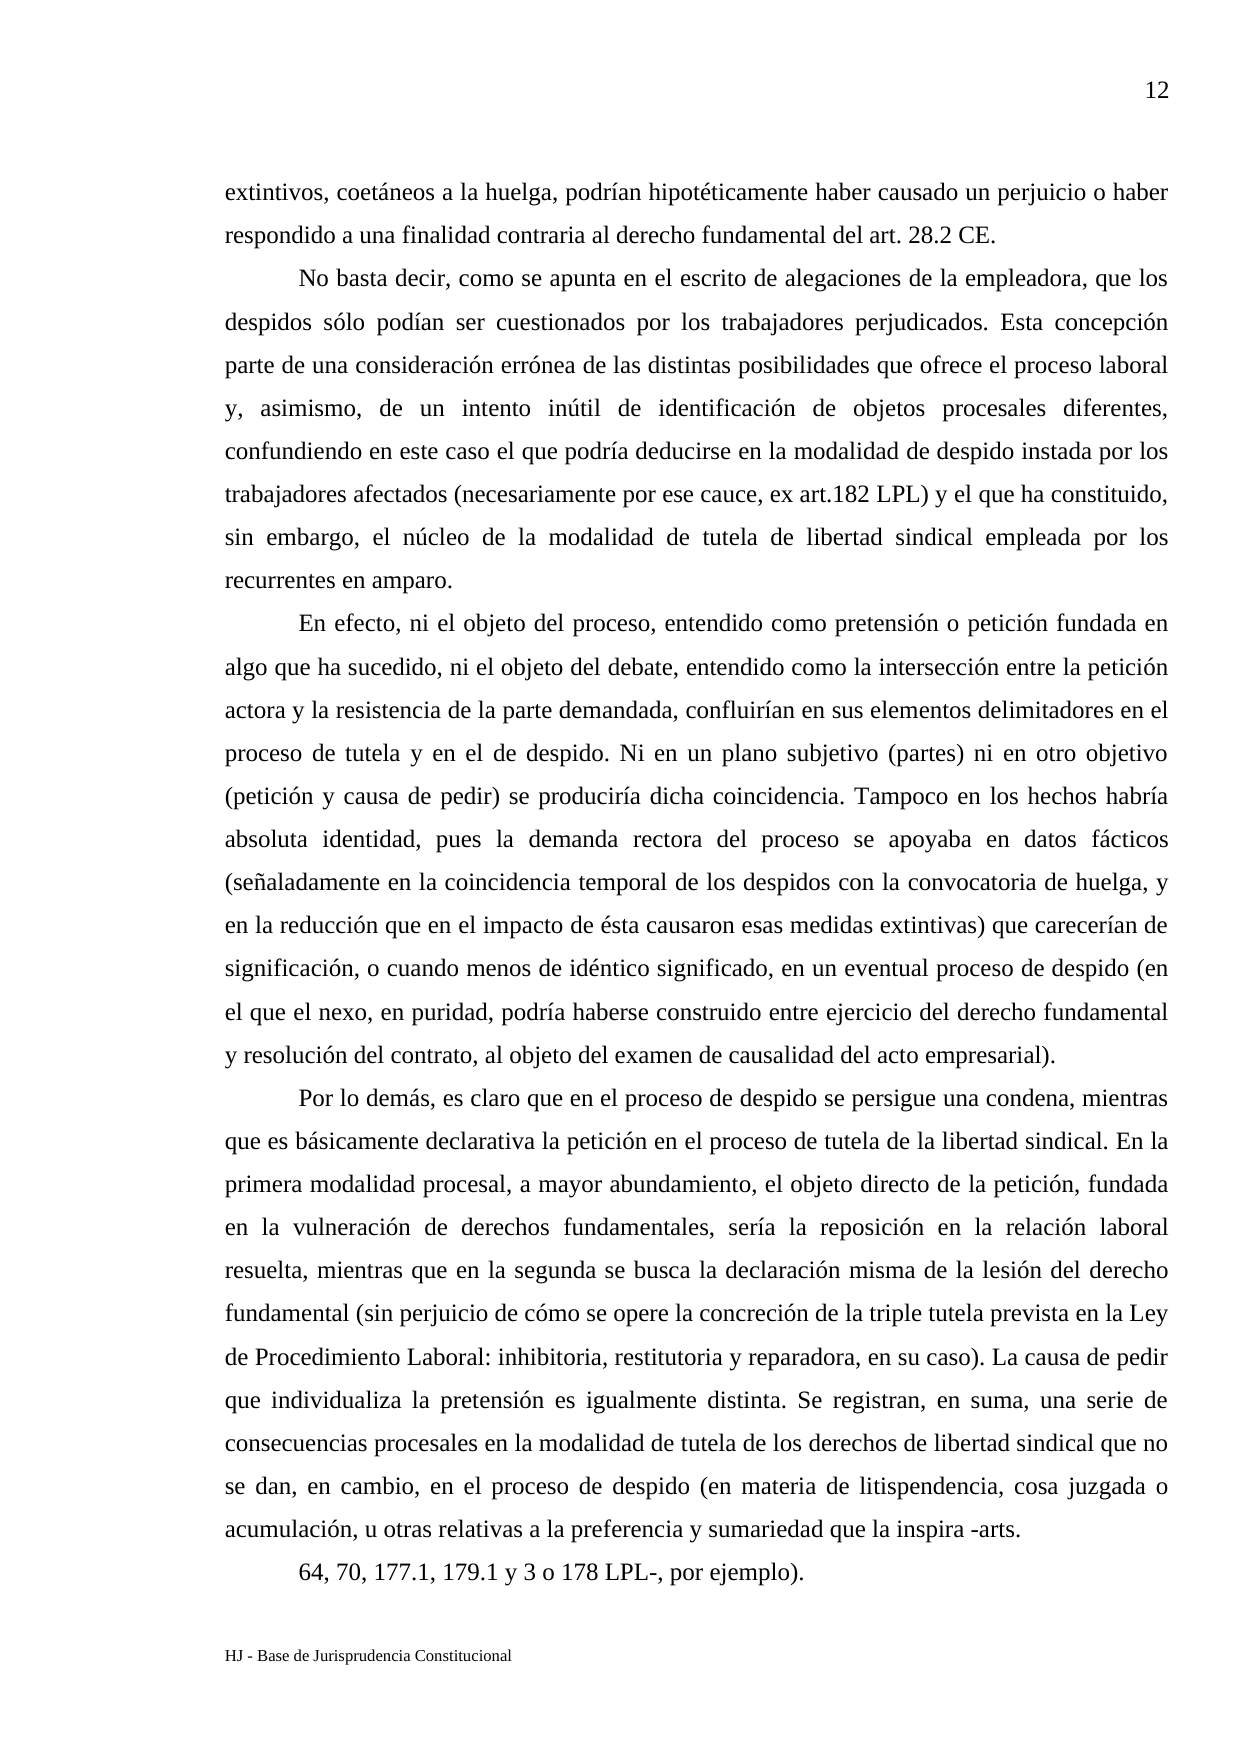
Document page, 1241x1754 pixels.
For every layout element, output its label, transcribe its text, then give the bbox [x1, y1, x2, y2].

text En efecto, ni el objeto del proceso, entendido como pretensión o petición fundada en algo que ha sucedido, ni el objeto del debate, entendido como la intersección entre la petición actora y la resistencia de la parte demandada, confluirían en sus elementos delimitadores en el proceso de tutela y en el de despido. Ni en un plano subjetivo (partes) ni en otro objetivo (petición y causa de pedir) se produciría dicha coincidencia. Tampoco en los hechos habría absoluta identidad, pues la demanda rectora del proceso se apoyaba en datos fácticos (señaladamente en la coincidencia temporal de los despidos con la convocatoria de huelga, y en la reducción que en el impacto de ésta causaron esas medidas extintivas) que carecerían de significación, o cuando menos de idéntico significado, en un eventual proceso de despido (en el que el nexo, en puridad, podría haberse construido entre ejercicio del derecho fundamental y resolución del contrato, al objeto del examen de causalidad del acto empresarial). [224, 608, 1169, 1068]
text 64, 70, 177.1, 179.1 y 3 o 178 LPL-, por ejemplo). [224, 1557, 1169, 1586]
text No basta decir, como se apunta en el escrito de alegaciones de la empleadora, que los despidos sólo podían ser cuestionados por los trabajadores perjudicados. Esta concepción parte de una consideración errónea de las distintas posibilidades que ofrece el proceso laboral y, asimismo, de un intento inútil de identificación de objetos procesales diferentes, confundiendo en este caso el que podría deducirse en la modalidad de despido instada por los trabajadores afectados (necesariamente por ese cauce, ex art.182 LPL) y el que ha constituido, sin embargo, el núcleo de la modalidad de tutela de libertad sindical empleada por los recurrentes en amparo. [224, 263, 1169, 594]
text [224, 177, 1169, 249]
text Por lo demás, es claro que en el proceso de despido se persigue una condena, mientras que es básicamente declarativa la petición en el proceso de tutela de la libertad sindical. En la primera modalidad procesal, a mayor abundamiento, el objeto directo de la petición, fundada en la vulneración de derechos fundamentales, sería la reposición en la relación laboral resuelta, mientras que en la segunda se busca la declaración misma de la lesión del derecho fundamental (sin perjuicio de cómo se opere la concreción de la triple tutela prevista en la Ley de Procedimiento Laboral: inhibitoria, restitutoria y reparadora, en su caso). La causa de pedir que individualiza la pretensión es igualmente distinta. Se registran, en suma, una serie de consecuencias procesales en la modalidad de tutela de los derechos de libertad sindical que no se dan, en cambio, en el proceso de despido (en materia de litispendencia, cosa juzgada o acumulación, u otras relativas a la preferencia y sumariedad que la inspira -arts. [224, 1083, 1169, 1543]
